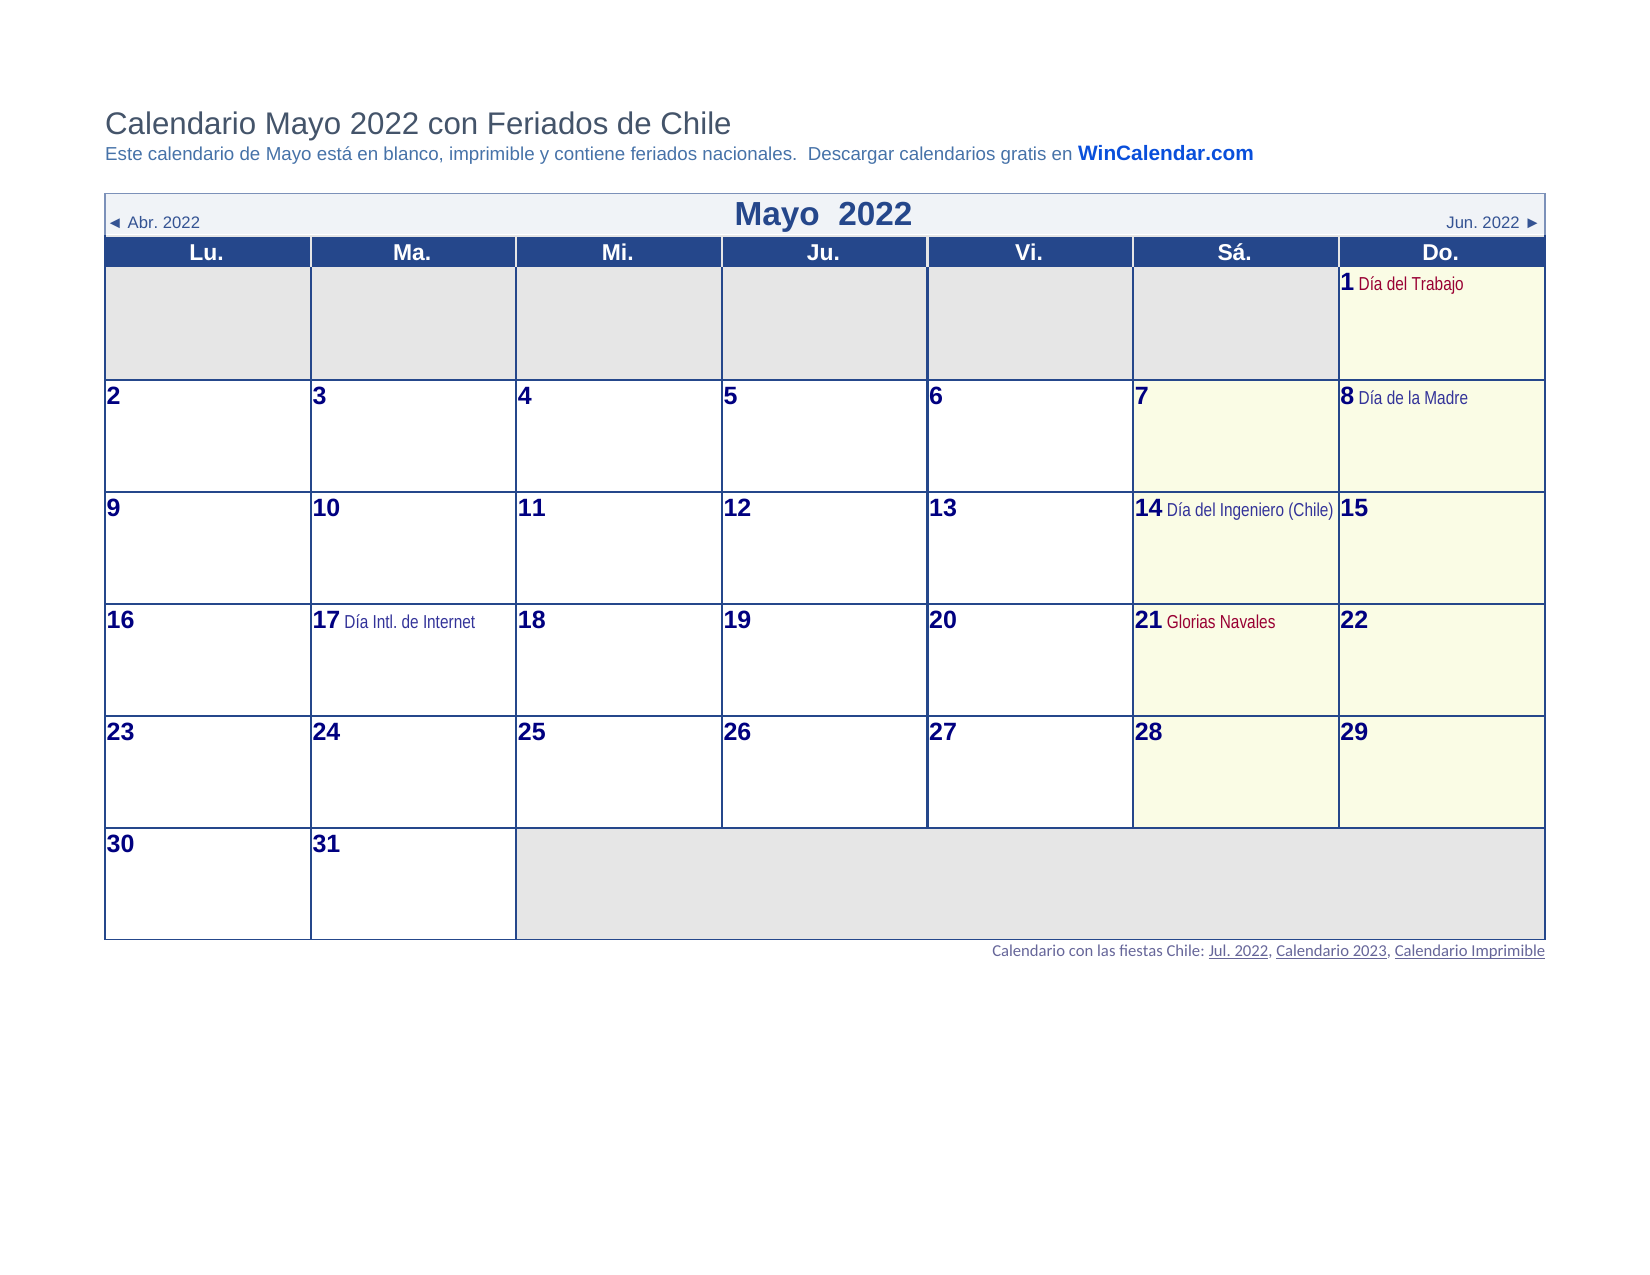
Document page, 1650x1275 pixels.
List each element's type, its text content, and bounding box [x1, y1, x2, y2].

table_cell 18 [517, 605, 721, 715]
table_cell 8 Día de la Madre [1340, 381, 1544, 491]
table_cell 21 Glorias Navales [1134, 605, 1338, 715]
table_cell Mi. [517, 237, 721, 267]
table_cell [517, 267, 721, 379]
table_cell Ma. [312, 237, 515, 267]
table_cell 27 [929, 717, 1132, 827]
table_cell 15 [1340, 493, 1544, 603]
table_cell 30 [106, 829, 310, 939]
table_cell Sá. [1134, 237, 1338, 267]
table_cell 19 [723, 605, 926, 715]
table_cell 13 [929, 493, 1132, 603]
table_cell 2 [106, 381, 310, 491]
table_cell Ju. [723, 237, 926, 267]
table_cell Lu. [106, 237, 310, 267]
table_cell [312, 267, 515, 379]
table_header ◄ Abr. 2022 [106, 194, 311, 234]
table_cell 24 [312, 717, 515, 827]
table_header Mayo 2022 [311, 194, 1339, 234]
table_cell 28 [1134, 717, 1338, 827]
table_cell [106, 267, 310, 379]
text Calendario con las fiestas Chile: Jul. 2022, Calendario 2023, Calendario Imprimible [105, 940, 1545, 960]
table_cell 11 [517, 493, 721, 603]
table_cell [517, 829, 1544, 939]
table_cell 7 [1134, 381, 1338, 491]
table_cell 16 [106, 605, 310, 715]
table_header Jun. 2022 ► [1339, 194, 1544, 234]
table_cell Do. [1340, 237, 1544, 267]
table_cell 25 [517, 717, 721, 827]
table_cell 31 [312, 829, 515, 939]
table_cell 3 [312, 381, 515, 491]
table_cell 26 [723, 717, 926, 827]
table_cell 14 Día del Ingeniero (Chile) [1134, 493, 1338, 603]
table_cell [1134, 267, 1338, 379]
table_cell 29 [1340, 717, 1544, 827]
table_cell 5 [723, 381, 926, 491]
table_cell 22 [1340, 605, 1544, 715]
table_cell [929, 267, 1132, 379]
table_cell 1 Día del Trabajo [1340, 267, 1544, 379]
table_cell Vi. [929, 237, 1132, 267]
table_cell 20 [929, 605, 1132, 715]
table_cell 23 [106, 717, 310, 827]
table_cell 9 [106, 493, 310, 603]
table_cell 6 [929, 381, 1132, 491]
table_cell 12 [723, 493, 926, 603]
text Calendario Mayo 2022 con Feriados de Chile Este calendario de Mayo está en blanco, imprimible y contiene feriados nacionales. Descargar calendarios gratis en WinCalendar.com [105, 105, 1545, 193]
table_cell 10 [312, 493, 515, 603]
table_cell 17 Día Intl. de Internet [312, 605, 515, 715]
table_cell [723, 267, 926, 379]
table_cell 4 [517, 381, 721, 491]
